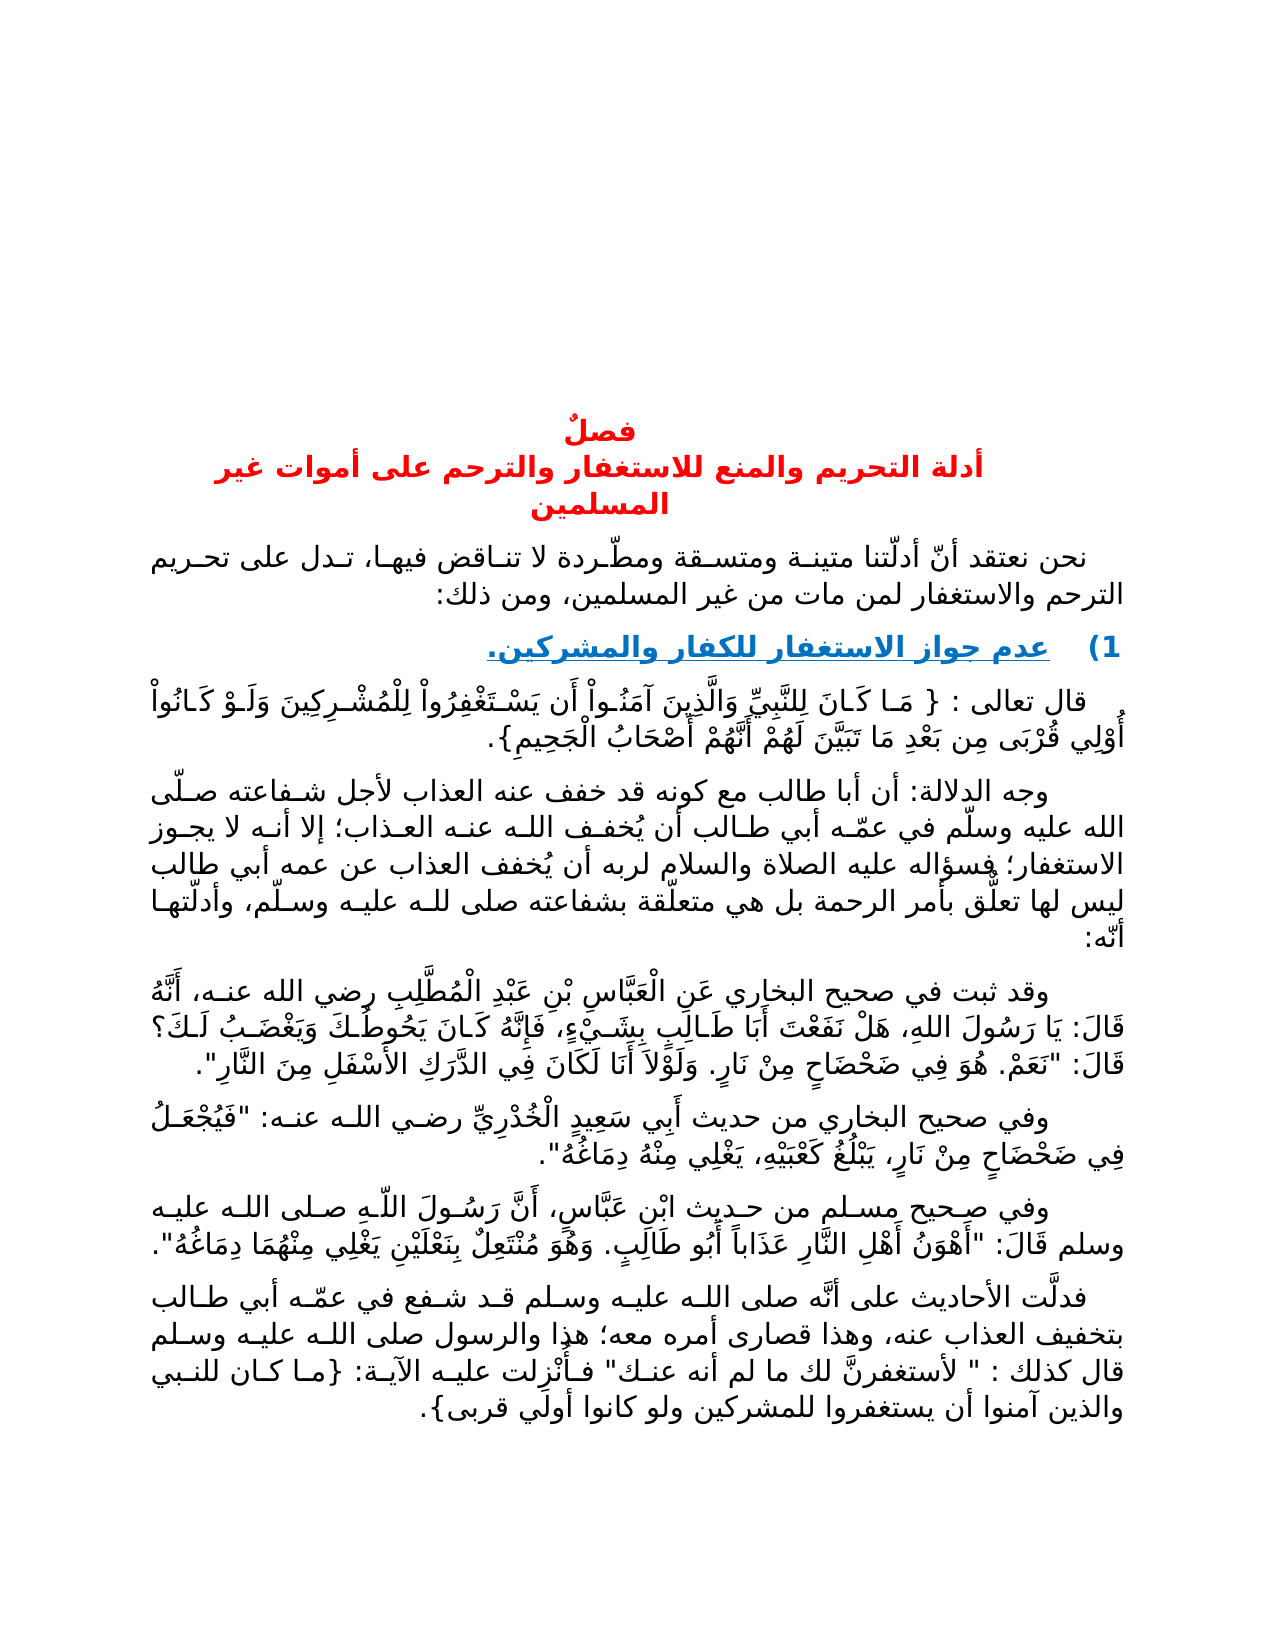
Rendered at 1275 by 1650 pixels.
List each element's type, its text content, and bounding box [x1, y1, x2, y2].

text وجه الدلالة: أن أبا طالب مع كونه قد خفف عنه العذاب لأجل شفاعته صلّى الله عليه وسلّم في عمّه أبي طالب أن يُخفف الله عنه العذاب؛ إلا أنه لا يجوز الاستغفار؛ فسؤاله عليه الصلاة والسلام لربه أن يُخفف العذاب عن عمه أبي طالب ليس لها تعلٌّق بأمر الرحمة بل هي متعلّقة بشفاعته صلى لله عليه وسلّم، وأدلّتها أنّه: [150, 774, 1125, 955]
text فدلَّت الأحاديث على أنَّه صلى الله عليه وسلم قد شفع في عمّه أبي طالب بتخفيف العذاب عنه، وهذا قصارى أمره معه؛ هذا والرسول صلى الله عليه وسلم قال كذلك : " لأستغفرنَّ لك ما لم أنه عنك" فأُنْزِلت عليه الآية: {ما كان للنبي والذين آمنوا أن يستغفروا للمشركين ولو كانوا أولي قربى}. [150, 1281, 1125, 1425]
text نحن نعتقد أنّ أدلّتنا متينة ومتسقة ومطّردة لا تناقض فيها، تدل على تحريم الترحم والاستغفار لمن مات من غير المسلمين، ومن ذلك: [150, 541, 1125, 611]
list أدلة التحريم والمنع للاستغفار والترحم على أموات غير المسلمين [150, 451, 1050, 521]
text قال تعالى : { مَا كَانَ لِلنَّبِيِّ وَالَّذِينَ آمَنُواْ أَن يَسْتَغْفِرُواْ لِلْمُشْرِكِينَ وَلَوْ كَانُواْ أُوْلِي قُرْبَى مِن بَعْدِ مَا تَبَيَّنَ لَهُمْ أَنَّهُمْ أَصْحَابُ الْجَحِيمِ}. [150, 684, 1125, 755]
text وقد ثبت في صحيح البخاري عَنِ الْعَبَّاسِ بْنِ عَبْدِ الْمُطَّلِبِ رضي الله عنه، أَنَّهُ قَالَ: يَا رَسُولَ اللهِ، هَلْ نَفَعْتَ أَبَا طَالِبٍ بِشَيْءٍ، فَإِنَّهُ كَانَ يَحُوطُكَ وَيَغْضَبُ لَكَ؟ قَالَ: "نَعَمْ. هُوَ فِي ضَحْضَاحٍ مِنْ نَارٍ. وَلَوْلاَ أَنَا لَكَانَ فِي الدَّرَكِ الأَسْفَلِ مِنَ النَّارِ". [150, 974, 1125, 1081]
text وفي صحيح البخاري من حديث أَبِي سَعِيدٍ الْخُدْرِيِّ رضي الله عنه: "فَيُجْعَلُ فِي ضَحْضَاحٍ مِنْ نَارٍ، يَبْلُغُ كَعْبَيْهِ، يَغْلِي مِنْهُ دِمَاغُهُ". [150, 1101, 1125, 1171]
text وفي صحيح مسلم من حديث ابْنِ عَبَّاسٍ، أَنَّ رَسُولَ اللّهِ صلى الله عليه وسلم قَالَ: "أَهْوَنُ أَهْلِ النَّارِ عَذَاباً أَبُو طَالِبٍ. وَهُوَ مُنْتَعِلٌ بِنَعْلَيْنِ يَغْلِي مِنْهُمَا دِمَاغُهُ". [150, 1191, 1125, 1261]
list عدم جواز الاستغفار للكفار والمشركين. [150, 631, 1087, 665]
list فصلٌ [150, 414, 1050, 448]
